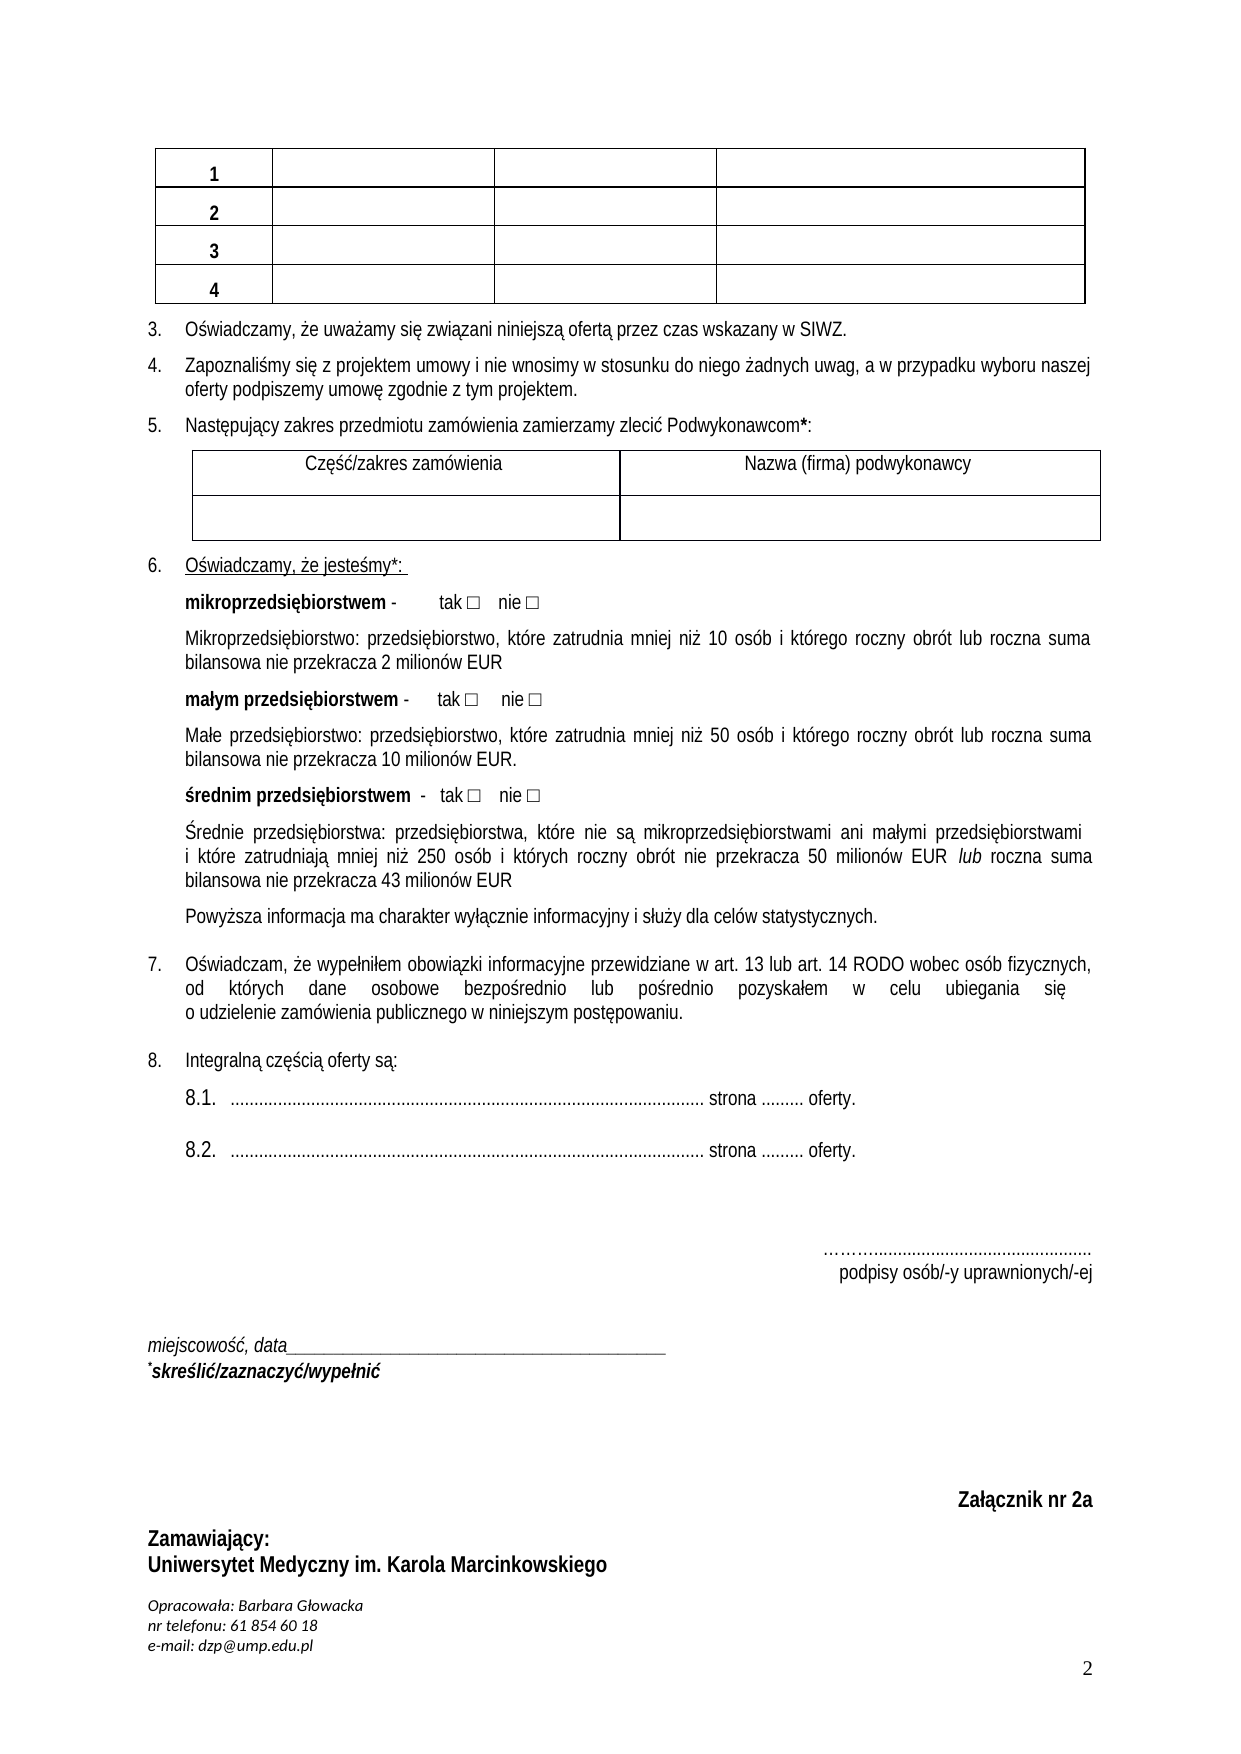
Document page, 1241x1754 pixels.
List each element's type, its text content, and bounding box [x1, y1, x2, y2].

table_cell [495, 226, 716, 264]
list Oświadczamy, że uważamy się związani niniejszą ofertą przez czas wskazany w SIWZ. [148, 316, 1092, 340]
table_cell [717, 226, 1084, 264]
table_cell [621, 496, 1100, 539]
list Zapoznaliśmy się z projektem umowy i nie wnosimy w stosunku do niego żadnych uwag, a w przypadku wyboru naszej oferty podpiszemy umowę zgodnie z tym projektem. [148, 353, 1092, 401]
text mikroprzedsiębiorstwem - tak □ nie □ [185, 589, 1092, 613]
table_cell [495, 149, 716, 186]
table_cell 2 [156, 188, 272, 225]
table_header Nazwa (firma) podwykonawcy [621, 451, 1100, 495]
table_cell [273, 265, 494, 303]
text średnim przedsiębiorstwem - tak □ nie □ [185, 783, 1092, 807]
text Średnie przedsiębiorstwa: przedsiębiorstwa, które nie są mikroprzedsiębiorstwami ani małymi przedsiębiorstwami i które zatrudniają mniej niż 250 osób i których roczny obrót nie przekracza 50 milionów EUR lub roczna suma bilansowa nie przekracza 43 milionów EUR [185, 820, 1092, 892]
table_header Część/zakres zamówienia [193, 451, 619, 495]
list Oświadczamy, że jesteśmy*: [148, 553, 1092, 577]
text Powyższa informacja ma charakter wyłącznie informacyjny i służy dla celów statystycznych. [185, 904, 1092, 928]
table_cell [717, 188, 1084, 225]
list .................................................................................................... strona ......... oferty. [185, 1084, 1092, 1111]
table_cell [273, 226, 494, 264]
table_cell [495, 188, 716, 225]
table_cell [273, 149, 494, 186]
table_cell [273, 188, 494, 225]
table_cell 1 [156, 149, 272, 186]
table_cell [495, 265, 716, 303]
list Integralną częścią oferty są: [148, 1048, 1092, 1072]
list Następujący zakres przedmiotu zamówienia zamierzamy zlecić Podwykonawcom*: [148, 413, 1092, 437]
text ……….............................................. podpisy osób/-y uprawnionych/-ej [148, 1236, 1092, 1284]
list Oświadczam, że wypełniłem obowiązki informacyjne przewidziane w art. 13 lub art. 14 RODO wobec osób fizycznych, od których dane osobowe bezpośrednio lub pośrednio pozyskałem w celu ubiegania się o udzielenie zamówienia publicznego w niniejszym postępowaniu. [148, 952, 1092, 1024]
table_cell [717, 149, 1084, 186]
table_cell 3 [156, 226, 272, 264]
text Zamawiający: [148, 1525, 1092, 1551]
text Załącznik nr 2a [148, 1486, 1092, 1513]
table_cell [193, 496, 619, 539]
text Mikroprzedsiębiorstwo: przedsiębiorstwo, które zatrudnia mniej niż 10 osób i którego roczny obrót lub roczna suma bilansowa nie przekracza 2 milionów EUR [185, 626, 1092, 674]
text Małe przedsiębiorstwo: przedsiębiorstwo, które zatrudnia mniej niż 50 osób i którego roczny obrót lub roczna suma bilansowa nie przekracza 10 milionów EUR. [185, 723, 1092, 771]
table_cell 4 [156, 265, 272, 303]
text małym przedsiębiorstwem - tak □ nie □ [185, 686, 1092, 710]
text miejscowość, data________________________________________ *skreślić/zaznaczyć/wypełnić [148, 1333, 1092, 1383]
text Uniwersytet Medyczny im. Karola Marcinkowskiego [148, 1551, 1092, 1578]
list .................................................................................................... strona ......... oferty. [185, 1136, 1092, 1163]
table_cell [717, 265, 1084, 303]
